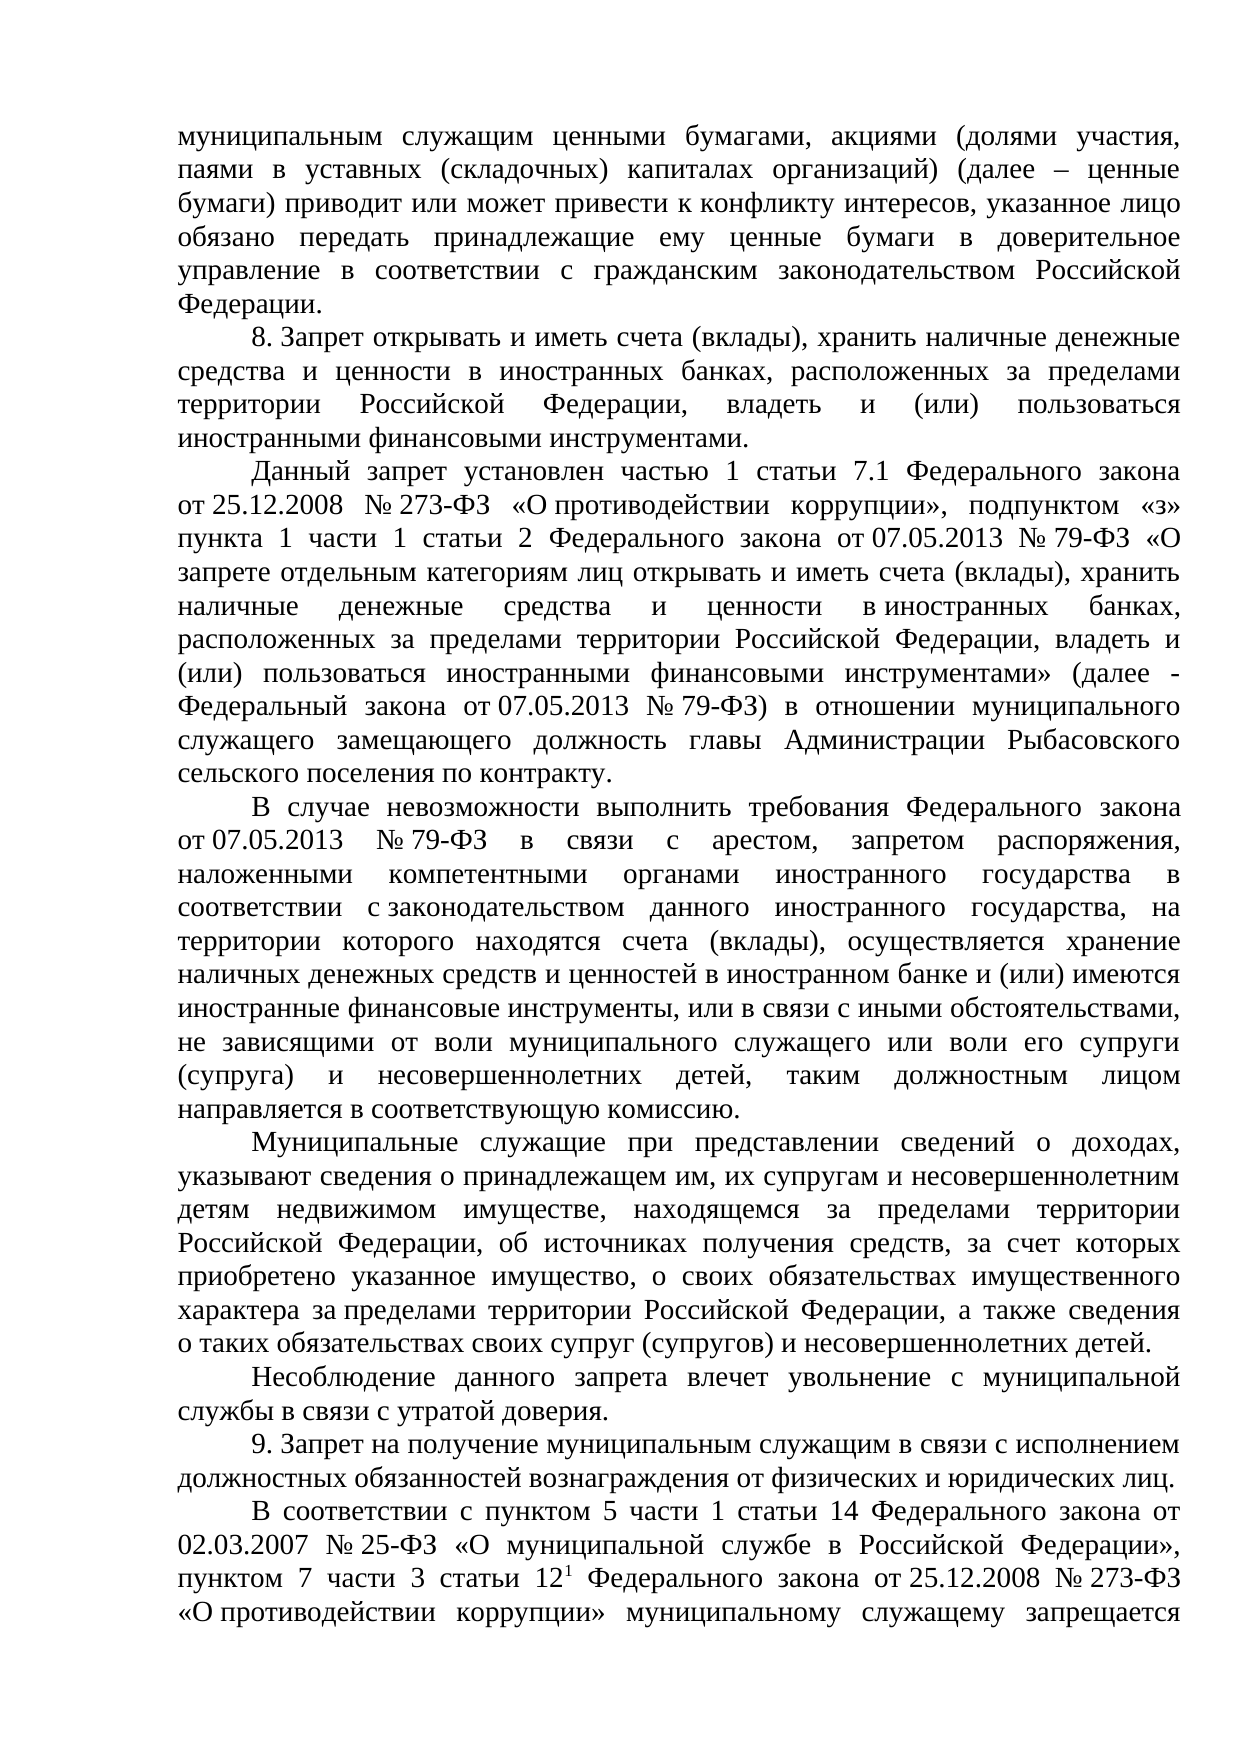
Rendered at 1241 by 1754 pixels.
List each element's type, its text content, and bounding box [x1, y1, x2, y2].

text Данный запрет установлен частью 1 статьи 7.1 Федерального закона от 25.12.2008 № 273-ФЗ «О противодействии коррупции», подпунктом «з» пункта 1 части 1 статьи 2 Федерального закона от 07.05.2013 № 79-ФЗ «О запрете отдельным категориям лиц открывать и иметь счета (вклады), хранить наличные денежные средства и ценности в иностранных банках, расположенных за пределами территории Российской Федерации, владеть и (или) пользоваться иностранными финансовыми инструментами» (далее - Федеральный закона от 07.05.2013 № 79-ФЗ) в отношении муниципального служащего замещающего должность главы Администрации Рыбасовского сельского поселения по контракту. [177, 453, 1181, 789]
text Муниципальные служащие при представлении сведений о доходах, указывают сведения о принадлежащем им, их супругам и несовершеннолетним детям недвижимом имуществе, находящемся за пределами территории Российской Федерации, об источниках получения средств, за счет которых приобретено указанное имущество, о своих обязательствах имущественного характера за пределами территории Российской Федерации, а также сведения о таких обязательствах своих супруг (супругов) и несовершеннолетних детей. [177, 1124, 1181, 1359]
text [177, 1493, 1181, 1627]
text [177, 118, 1181, 319]
text 8. Запрет открывать и иметь счета (вклады), хранить наличные денежные средства и ценности в иностранных банках, расположенных за пределами территории Российской Федерации, владеть и (или) пользоваться иностранными финансовыми инструментами. [177, 319, 1181, 453]
text Несоблюдение данного запрета влечет увольнение с муниципальной службы в связи с утратой доверия. [177, 1359, 1181, 1426]
text 9. Запрет на получение муниципальным служащим в связи с исполнением должностных обязанностей вознаграждения от физических и юридических лиц. [177, 1426, 1181, 1493]
text В случае невозможности выполнить требования Федерального закона от 07.05.2013 № 79-ФЗ в связи с арестом, запретом распоряжения, наложенными компетентными органами иностранного государства в соответствии с законодательством данного иностранного государства, на территории которого находятся счета (вклады), осуществляется хранение наличных денежных средств и ценностей в иностранном банке и (или) имеются иностранные финансовые инструменты, или в связи с иными обстоятельствами, не зависящими от воли муниципального служащего или воли его супруги (супруга) и несовершеннолетних детей, таким должностным лицом направляется в соответствующую комиссию. [177, 789, 1181, 1124]
